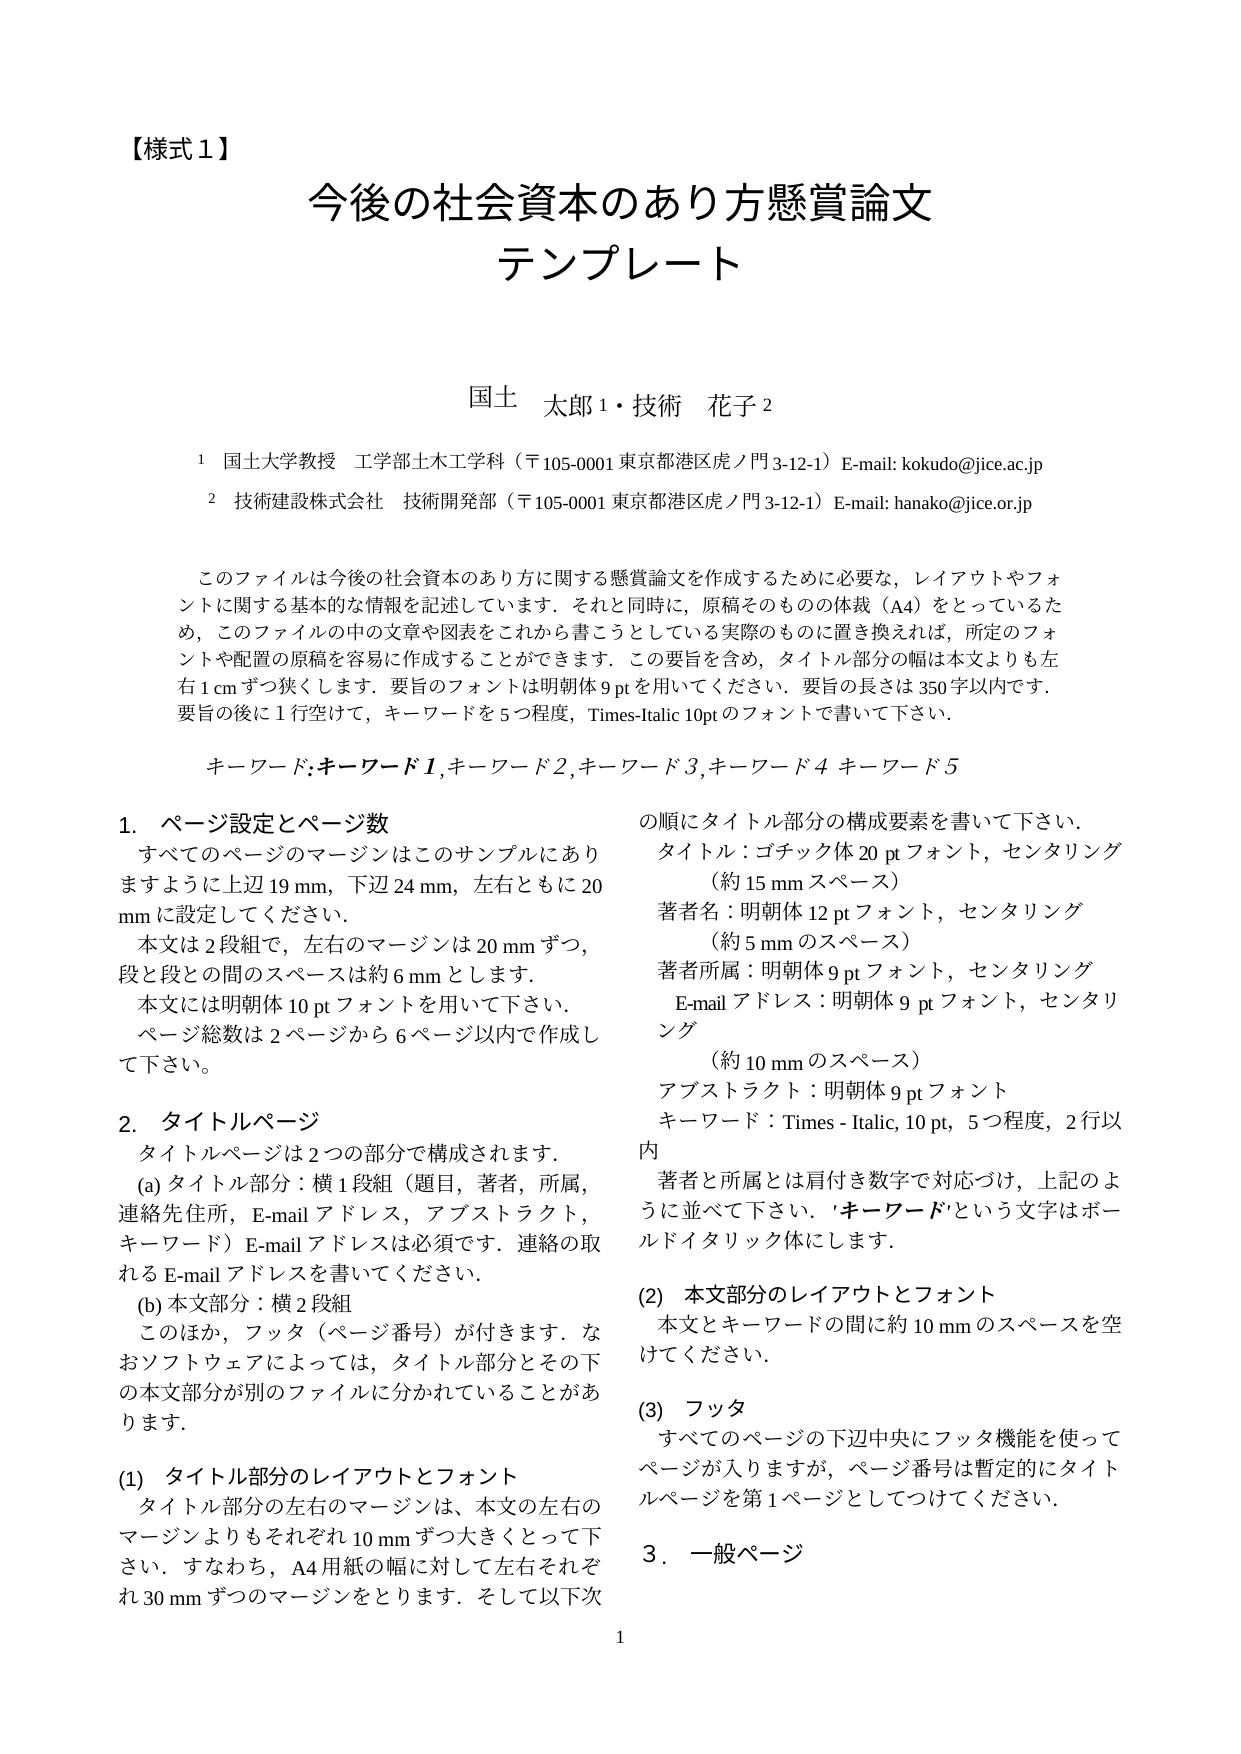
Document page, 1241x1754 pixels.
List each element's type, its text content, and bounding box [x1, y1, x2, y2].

text (b) 本文部分：横2段組 [118, 1287, 602, 1317]
text 著者と所属とは肩付き数字で対応づけ，上記のように並べて下さい．'キーワード'という文字はボールドイタリック体にします． [638, 1164, 1122, 1254]
text 1 国土大学教授 工学部土木工学科（〒105-0001 東京都港区虎ノ門3-12-1）E-mail: kokudo@jice.ac.jp [177, 447, 1063, 474]
text 2 技術建設株式会社 技術開発部（〒105-0001 東京都港区虎ノ門3-12-1）E-mail: hanako@jice.or.jp [177, 487, 1063, 514]
text タイトル：ゴチック体20 ptフォント，センタリング [638, 835, 1122, 865]
text （約10 mmのスペース） [638, 1045, 1122, 1074]
text (a) タイトル部分：横1段組（題目，著者，所属，連絡先住所，E-mailアドレス，アブストラクト，キーワード）E-mailアドレスは必須です．連絡の取れるE-mailアドレスを書いてください． [118, 1167, 602, 1287]
text 【様式１】 [118, 112, 1063, 171]
text キーワード：Times - Italic, 10 pt，5つ程度，2行以内 [638, 1104, 1122, 1164]
text キーワード:キーワード１,キーワード２,キーワード３,キーワード４ キーワード５ [177, 751, 1063, 781]
text 本文とキーワードの間に約10 mmのスペースを空けてください． [638, 1308, 1122, 1368]
text ３. 一般ページ [638, 1536, 1122, 1569]
text すべてのページのマージンはこのサンプルにありますように上辺19 mm，下辺24 mm，左右ともに20 mmに設定してください． [118, 839, 602, 928]
text 今後の社会資本のあり方懸賞論文 [177, 171, 1063, 231]
text 本文は2段組で，左右のマージンは20 mmずつ，段と段との間のスペースは約6 mmとします． [118, 928, 602, 988]
text 2. タイトルページ [118, 1104, 602, 1137]
text タイトル部分の左右のマージンは、本文の左右のマージンよりもそれぞれ10 mmずつ大きくとって下さい．すなわち，A4用紙の幅に対して左右それぞれ30 mmずつのマージンをとります．そして以下次の順にタイトル部分の構成要素を書いて下さい． [638, 806, 1122, 835]
text (3) フッタ [638, 1392, 1122, 1422]
text 1. ページ設定とページ数 [118, 806, 602, 839]
text 著者所属：明朝体9 ptフォント，センタリング [638, 955, 1122, 985]
text 国土 太郎1・技術 花子2 [177, 377, 1063, 422]
text ページ総数は2ページから6ページ以内で作成して下さい。 [118, 1018, 602, 1078]
text このファイルは今後の社会資本のあり方に関する懸賞論文を作成するために必要な，レイアウトやフォントに関する基本的な情報を記述しています．それと同時に，原稿そのものの体裁（A4）をとっているため，このファイルの中の文章や図表をこれから書こうとしている実際のものに置き換えれば，所定のフォントや配置の原稿を容易に作成することができます．この要旨を含め，タイトル部分の幅は本文よりも左右1 cmずつ狭くします．要旨のフォントは明朝体9 ptを用いてください．要旨の長さは350字以内です．要旨の後に１行空けて，キーワードを5つ程度，Times-Italic 10ptのフォントで書いて下さい． [177, 564, 1063, 726]
text タイトル部分の左右のマージンは、本文の左右のマージンよりもそれぞれ10 mmずつ大きくとって下さい．すなわち，A4用紙の幅に対して左右それぞれ30 mmずつのマージンをとります．そして以下次の順にタイトル部分の構成要素を書いて下さい． [118, 1491, 602, 1610]
text (1) タイトル部分のレイアウトとフォント [118, 1461, 602, 1491]
text すべてのページの下辺中央にフッタ機能を使ってページが入りますが，ページ番号は暫定的にタイトルページを第1ページとしてつけてください． [638, 1422, 1122, 1512]
text タイトルページは2つの部分で構成されます． [118, 1137, 602, 1167]
text 著者名：明朝体12 ptフォント，センタリング [638, 895, 1122, 925]
text このほか，フッタ（ページ番号）が付きます．なおソフトウェアによっては，タイトル部分とその下の本文部分が別のファイルに分かれていることがあります． [118, 1317, 602, 1436]
text 本文には明朝体10 ptフォントを用いて下さい． [118, 988, 602, 1018]
text アブストラクト：明朝体9 ptフォント [638, 1074, 1122, 1104]
text （約5 mmのスペース） [638, 925, 1122, 955]
text （約15 mmスペース） [638, 865, 1122, 895]
text テンプレート [177, 231, 1063, 291]
text (2) 本文部分のレイアウトとフォント [638, 1278, 1122, 1308]
text E-mailアドレス：明朝体9 ptフォント，センタリング [657, 985, 1122, 1045]
